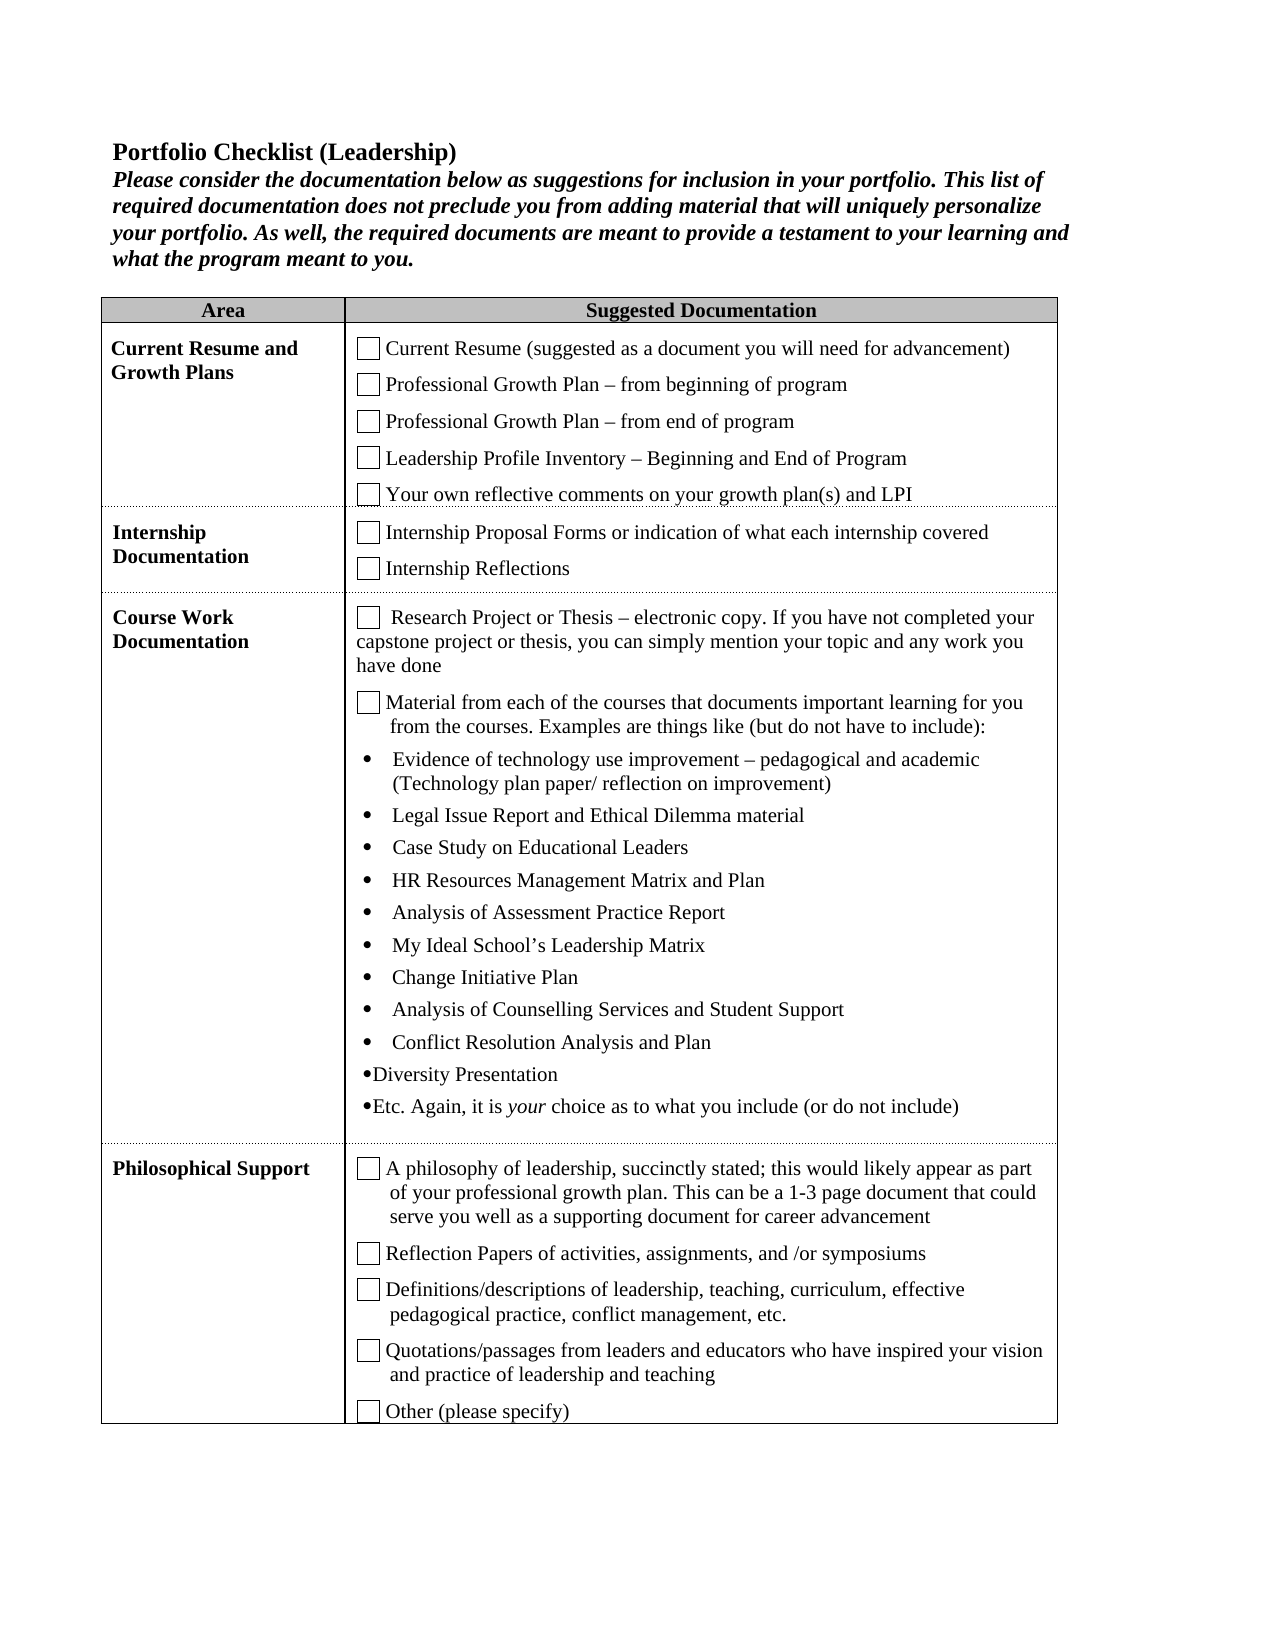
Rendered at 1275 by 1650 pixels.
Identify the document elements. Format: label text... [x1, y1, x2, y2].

table_cell Current Resume (suggested as a document you will need for advancement) Professional Growth Plan – from beginning of program Professional Growth Plan – from end of program Leadership Profile Inventory – Beginning and End of Program Your own reflective comments on your growth plan(s) and LPI [346, 323, 1057, 506]
table_cell Course Work Documentation [102, 592, 344, 1143]
table_cell Research Project or Thesis – electronic copy. If you have not completed your capstone project or thesis, you can simply mention your topic and any work you have done Material from each of the courses that documents important learning for you from the courses. Examples are things like (but do not have to include): Evidence of technology use improvement – pedagogical and academic (Technology plan paper/ reflection on improvement) Legal Issue Report and Ethical Dilemma material Case Study on Educational Leaders HR Resources Management Matrix and Plan Analysis of Assessment Practice Report My Ideal School’s Leadership Matrix Change Initiative Plan Analysis of Counselling Services and Student Support Conflict Resolution Analysis and Plan Diversity Presentation Etc. Again, it is your choice as to what you include (or do not include) [346, 592, 1057, 1143]
table_cell A philosophy of leadership, succinctly stated; this would likely appear as part of your professional growth plan. This can be a 1-3 page document that could serve you well as a supporting document for career advancement Reflection Papers of activities, assignments, and /or symposiums Definitions/descriptions of leadership, teaching, curriculum, effective pedagogical practice, conflict management, etc. Quotations/passages from leaders and educators who have inspired your vision and practice of leadership and teaching Other (please specify) [346, 1143, 1057, 1423]
table_cell Internship Documentation [102, 506, 344, 592]
table_cell Philosophical Support [102, 1143, 344, 1423]
table_cell Current Resume and Growth Plans [102, 323, 344, 506]
subtitle Portfolio Checklist (Leadership) Please consider the documentation below as suggestions for inclusion in your portfolio. This list of required documentation does not preclude you from adding material that will uniquely personalize your portfolio. As well, the required documents are meant to provide a testament to your learning and what the program meant to you. [112, 137, 1087, 272]
table_header Area [102, 298, 344, 322]
table_cell Internship Proposal Forms or indication of what each internship covered Internship Reflections [346, 506, 1057, 592]
table_header Suggested Documentation [346, 298, 1057, 322]
